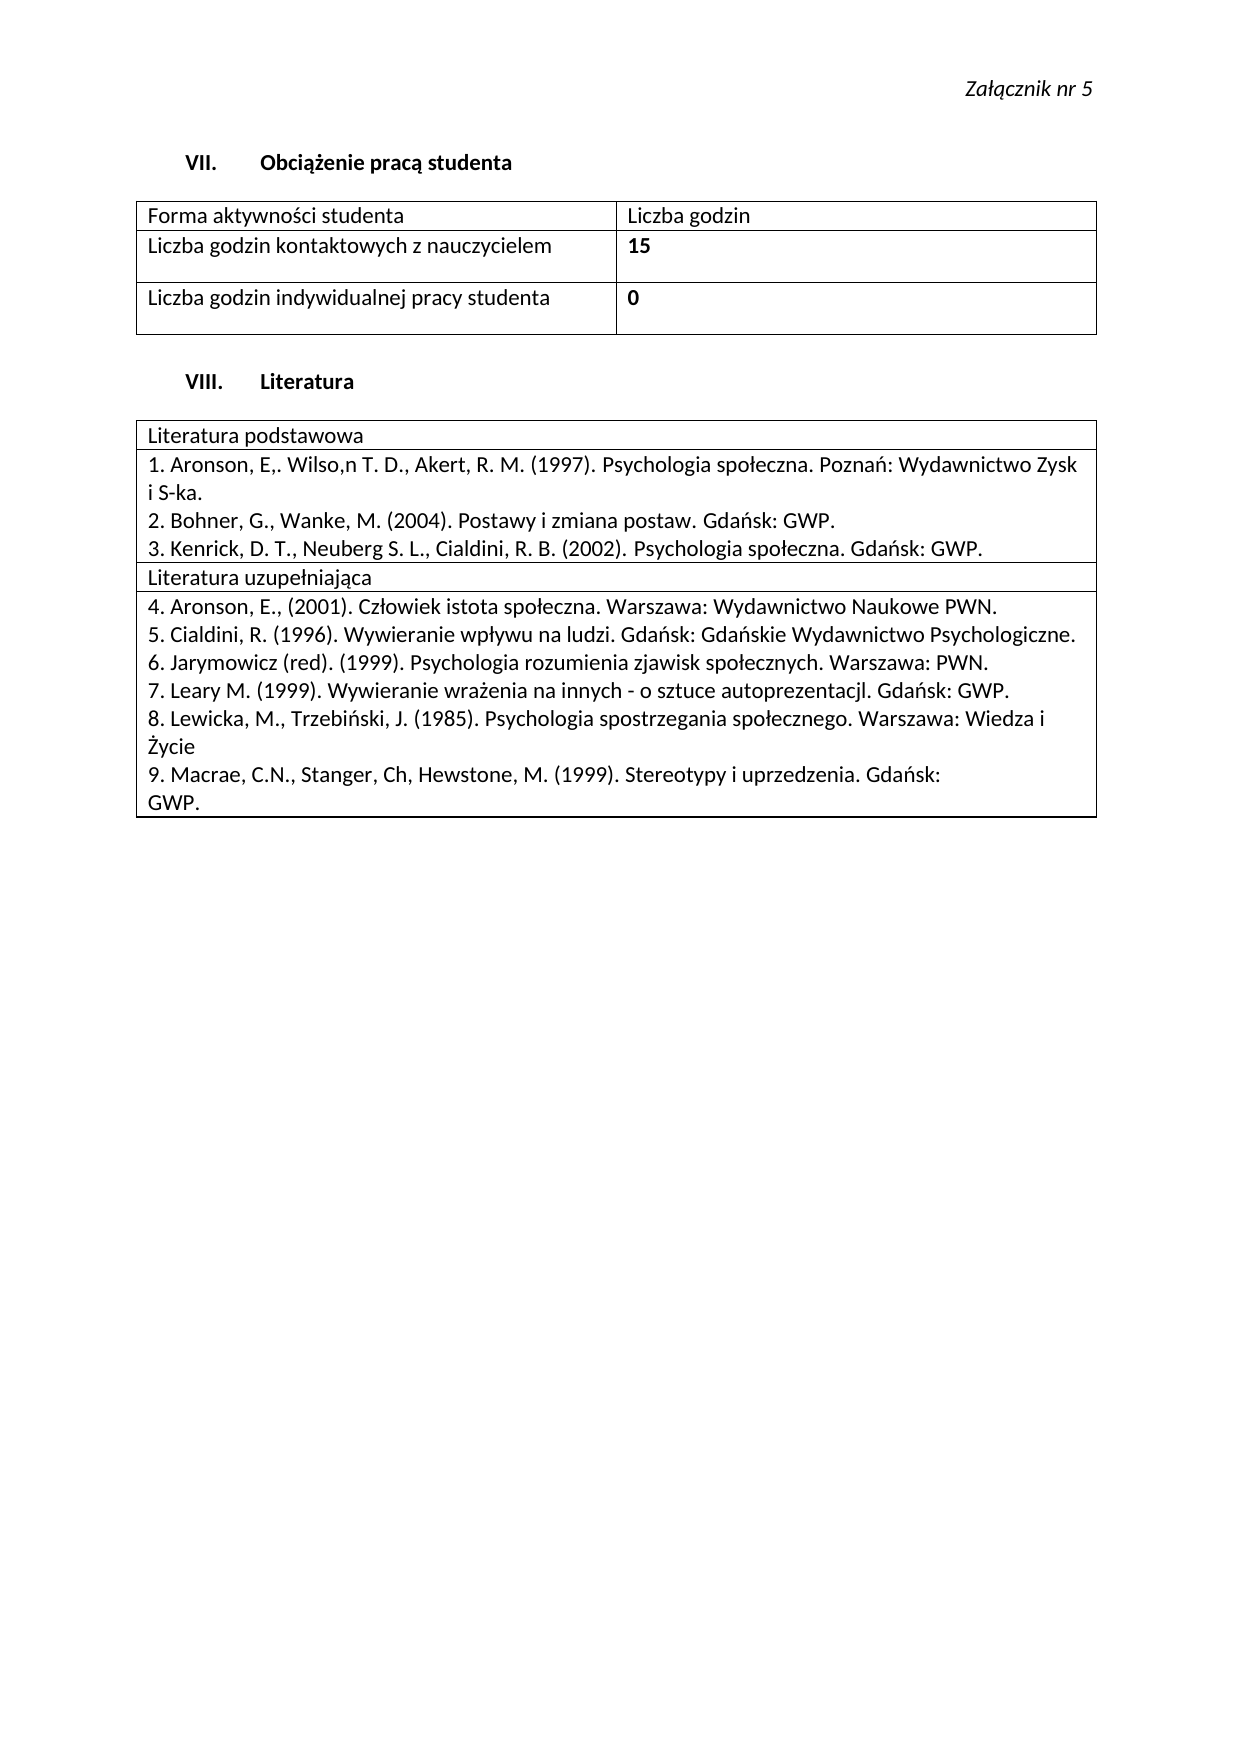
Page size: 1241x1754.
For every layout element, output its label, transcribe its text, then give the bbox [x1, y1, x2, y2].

table_cell 0 [617, 283, 1096, 334]
table_cell 1. Aronson, E,. Wilso,n T. D., Akert, R. M. (1997). Psychologia społeczna. Poznań: Wydawnictwo Zysk i S-ka. 2. Bohner, G., Wanke, M. (2004). Postawy i zmiana postaw. Gdańsk: GWP. 3. Kenrick, D. T., Neuberg S. L., Cialdini, R. B. (2002). Psychologia społeczna. Gdańsk: GWP. [137, 450, 1096, 562]
table_cell Literatura uzupełniająca [137, 563, 1096, 591]
table_header Forma aktywności studenta [137, 202, 616, 230]
table_cell Liczba godzin indywidualnej pracy studenta [137, 283, 616, 334]
table_header Literatura podstawowa [137, 421, 1096, 449]
table_cell Liczba godzin kontaktowych z nauczycielem [137, 231, 616, 282]
list Obciążenie pracą studenta [185, 148, 1093, 176]
table_cell 4. Aronson, E., (2001). Człowiek istota społeczna. Warszawa: Wydawnictwo Naukowe PWN. 5. Cialdini, R. (1996). Wywieranie wpływu na ludzi. Gdańsk: Gdańskie Wydawnictwo Psychologiczne. 6. Jarymowicz (red). (1999). Psychologia rozumienia zjawisk społecznych. Warszawa: PWN. 7. Leary M. (1999). Wywieranie wrażenia na innych - o sztuce autoprezentacjl. Gdańsk: GWP. 8. Lewicka, M., Trzebiński, J. (1985). Psychologia spostrzegania społecznego. Warszawa: Wiedza i Życie 9. Macrae, C.N., Stanger, Ch, Hewstone, M. (1999). Stereotypy i uprzedzenia. Gdańsk: GWP. [137, 592, 1096, 816]
table_header Liczba godzin [617, 202, 1096, 230]
table_cell 15 [617, 231, 1096, 282]
list Literatura [185, 367, 1093, 395]
